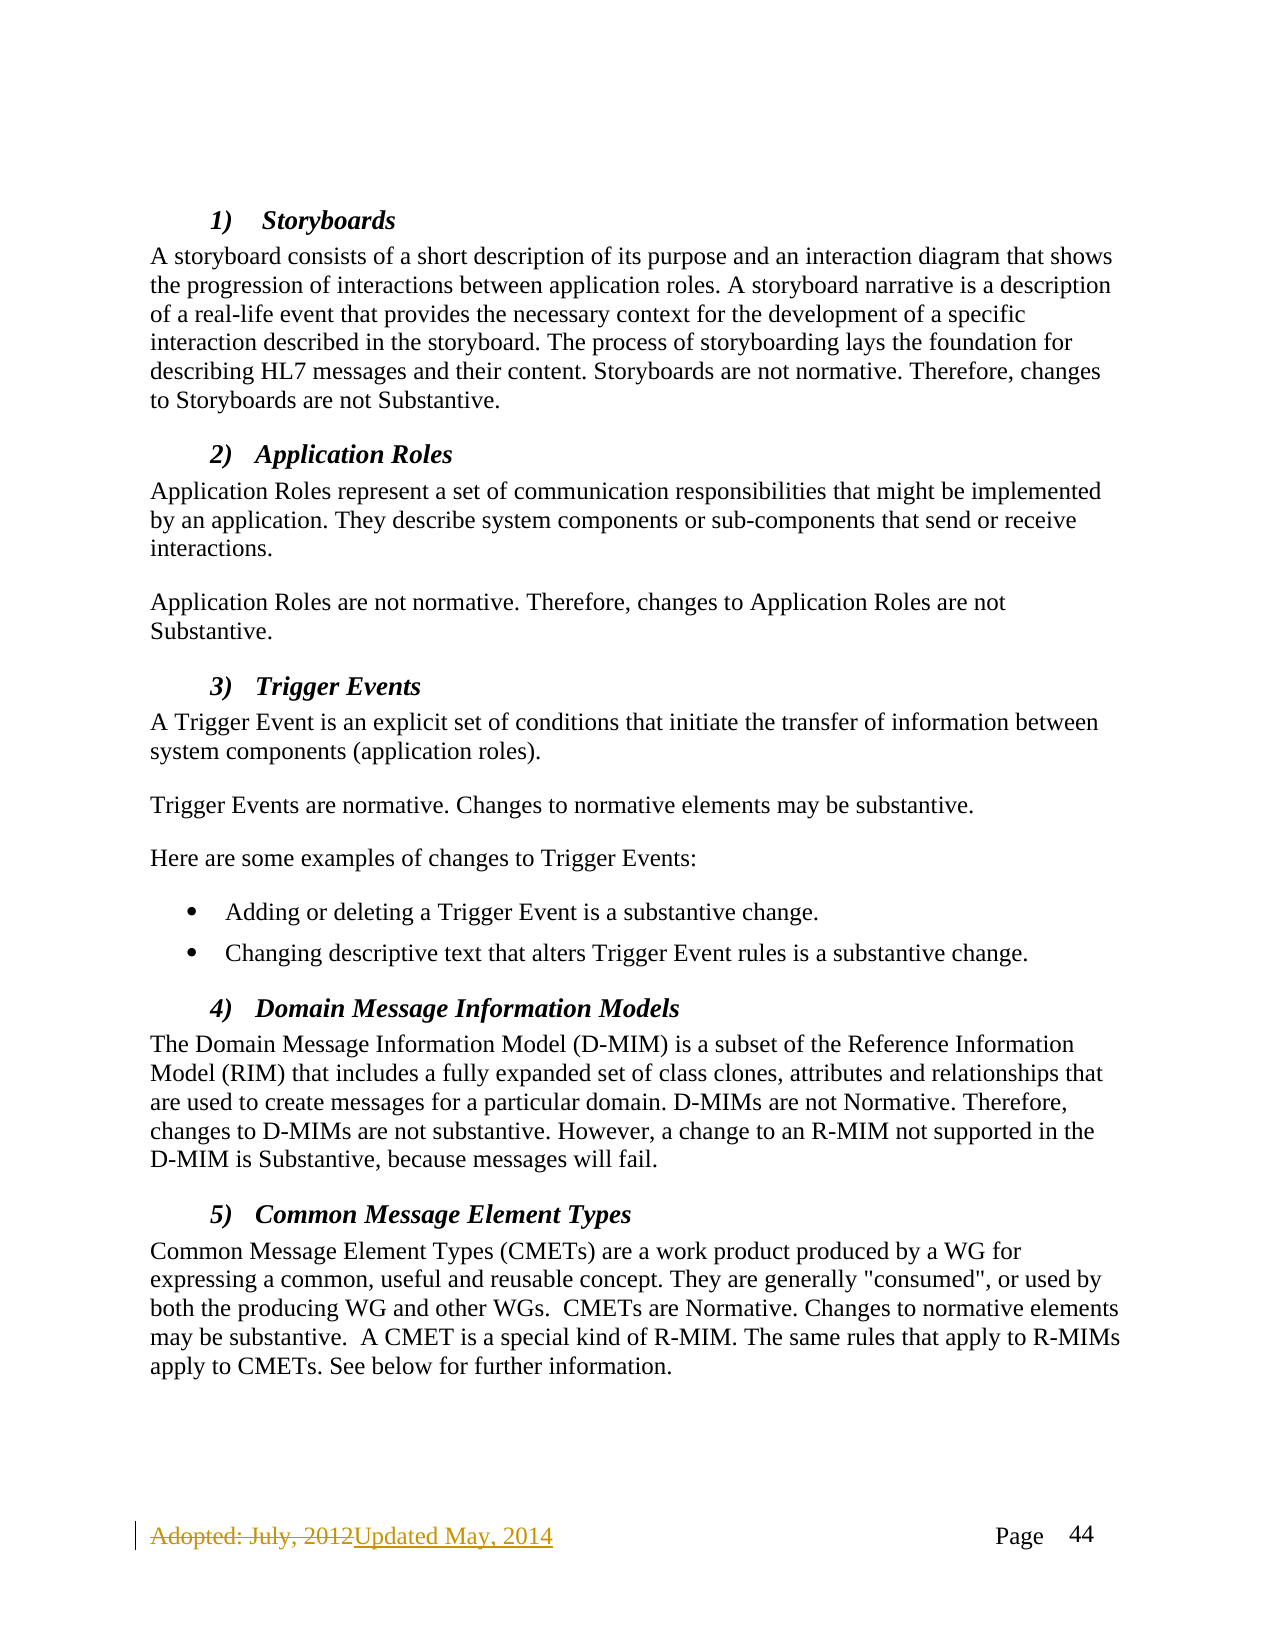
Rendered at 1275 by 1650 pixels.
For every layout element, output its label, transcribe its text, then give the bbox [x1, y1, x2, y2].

subtitle Domain Message Information Models [210, 992, 1125, 1023]
list Changing descriptive text that alters Trigger Event rules is a substantive change. [187, 938, 1125, 967]
text A Trigger Event is an explicit set of conditions that initiate the transfer of information between system components (application roles). [150, 707, 1125, 765]
subtitle Application Roles [210, 439, 1125, 470]
text Common Message Element Types (CMETs) are a work product produced by a WG for expressing a common, useful and reusable concept. They are generally "consumed", or used by both the producing WG and other WGs. CMETs are Normative. Changes to normative elements may be substantive. A CMET is a special kind of R-MIM. The same rules that apply to R-MIMs apply to CMETs. See below for further information. [150, 1236, 1125, 1379]
text Trigger Events are normative. Changes to normative elements may be substantive. [150, 790, 1125, 818]
text The Domain Message Information Model (D-MIM) is a subset of the Reference Information Model (RIM) that includes a fully expanded set of class clones, attributes and relationships that are used to create messages for a particular domain. D-MIMs are not Normative. Therefore, changes to D-MIMs are not substantive. However, a change to an R-MIM not supported in the D-MIM is Substantive, because messages will fail. [150, 1029, 1125, 1173]
list Adding or deleting a Trigger Event is a substantive change. [187, 897, 1125, 926]
text Application Roles are not normative. Therefore, changes to Application Roles are not Substantive. [150, 587, 1125, 645]
subtitle Trigger Events [210, 670, 1125, 701]
text A storyboard consists of a short description of its purpose and an interaction diagram that shows the progression of interactions between application roles. A storyboard narrative is a description of a real-life event that provides the necessary context for the development of a specific interaction described in the storyboard. The process of storyboarding lays the foundation for describing HL7 messages and their content. Storyboards are not normative. Therefore, changes to Storyboards are not Substantive. [150, 241, 1125, 414]
text Here are some examples of changes to Trigger Events: [150, 843, 1125, 872]
subtitle Storyboards [210, 204, 1125, 235]
subtitle Common Message Element Types [210, 1198, 1125, 1229]
text Application Roles represent a set of communication responsibilities that might be implemented by an application. They describe system components or sub-components that send or receive interactions. [150, 476, 1125, 562]
